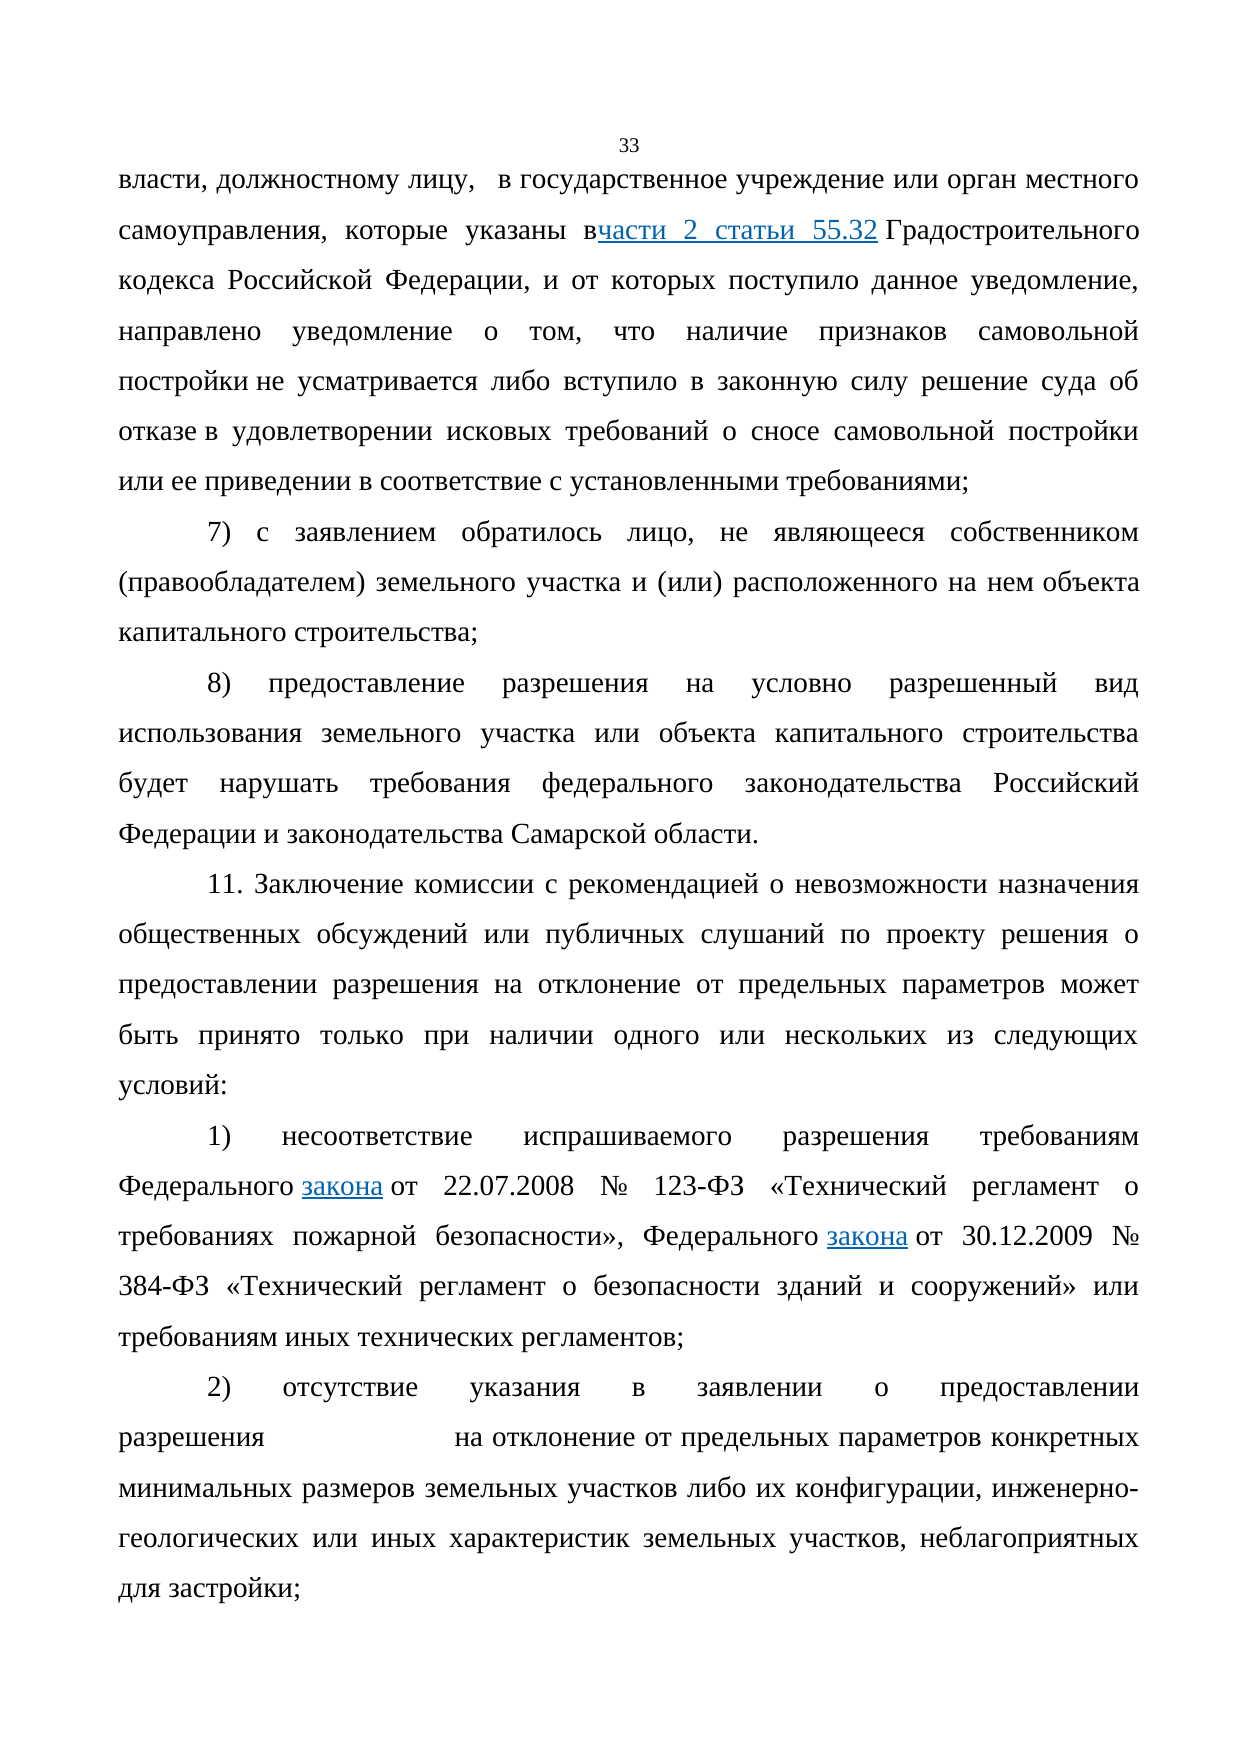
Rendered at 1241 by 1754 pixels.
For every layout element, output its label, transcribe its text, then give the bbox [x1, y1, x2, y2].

text 7) с заявлением обратилось лицо, не являющееся собственником (правообладателем) земельного участка и (или) расположенного на нем объекта капитального строительства; [118, 514, 1140, 648]
text 1) несоответствие испрашиваемого разрешения требованиям Федерального закона от 22.07.2008 № 123-ФЗ «Технический регламент о требованиях пожарной безопасности», Федерального закона от 30.12.2009 № 384-ФЗ «Технический регламент о безопасности зданий и сооружений» или требованиям иных технических регламентов; [118, 1118, 1140, 1352]
text 8) предоставление разрешения на условно разрешенный вид использования земельного участка или объекта капитального строительства будет нарушать требования федерального законодательства Российский Федерации и законодательства Самарской области. [118, 665, 1140, 849]
text 11. Заключение комиссии с рекомендацией о невозможности назначения общественных обсуждений или публичных слушаний по проекту решения о предоставлении разрешения на отклонение от предельных параметров может быть принято только при наличии одного или нескольких из следующих условий: [118, 866, 1140, 1101]
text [118, 162, 1140, 497]
text 2) отсутствие указания в заявлении о предоставлении разрешения на отклонение от предельных параметров конкретных минимальных размеров земельных участков либо их конфигурации, инженерно-геологических или иных характеристик земельных участков, неблагоприятных для застройки; [118, 1369, 1140, 1604]
